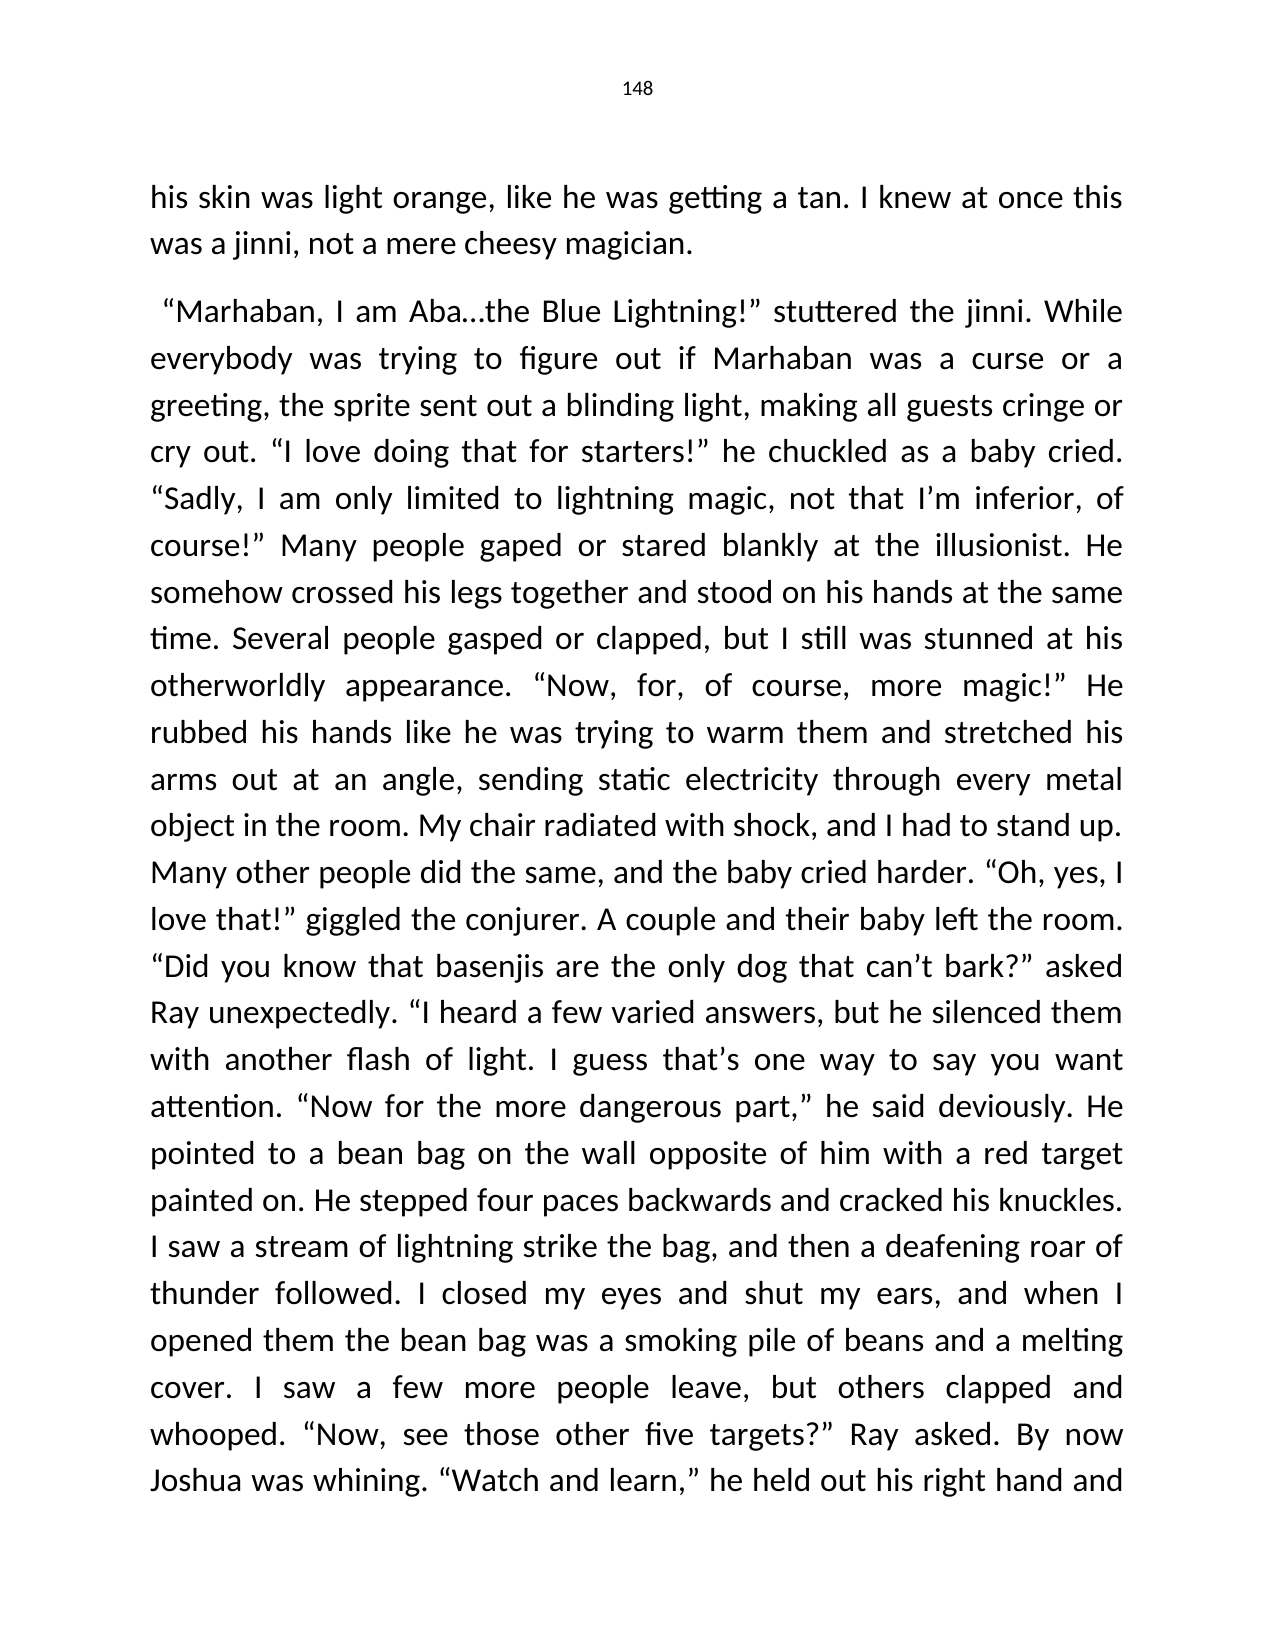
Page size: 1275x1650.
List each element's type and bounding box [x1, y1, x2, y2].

text [150, 290, 1125, 1500]
text [150, 176, 1125, 263]
